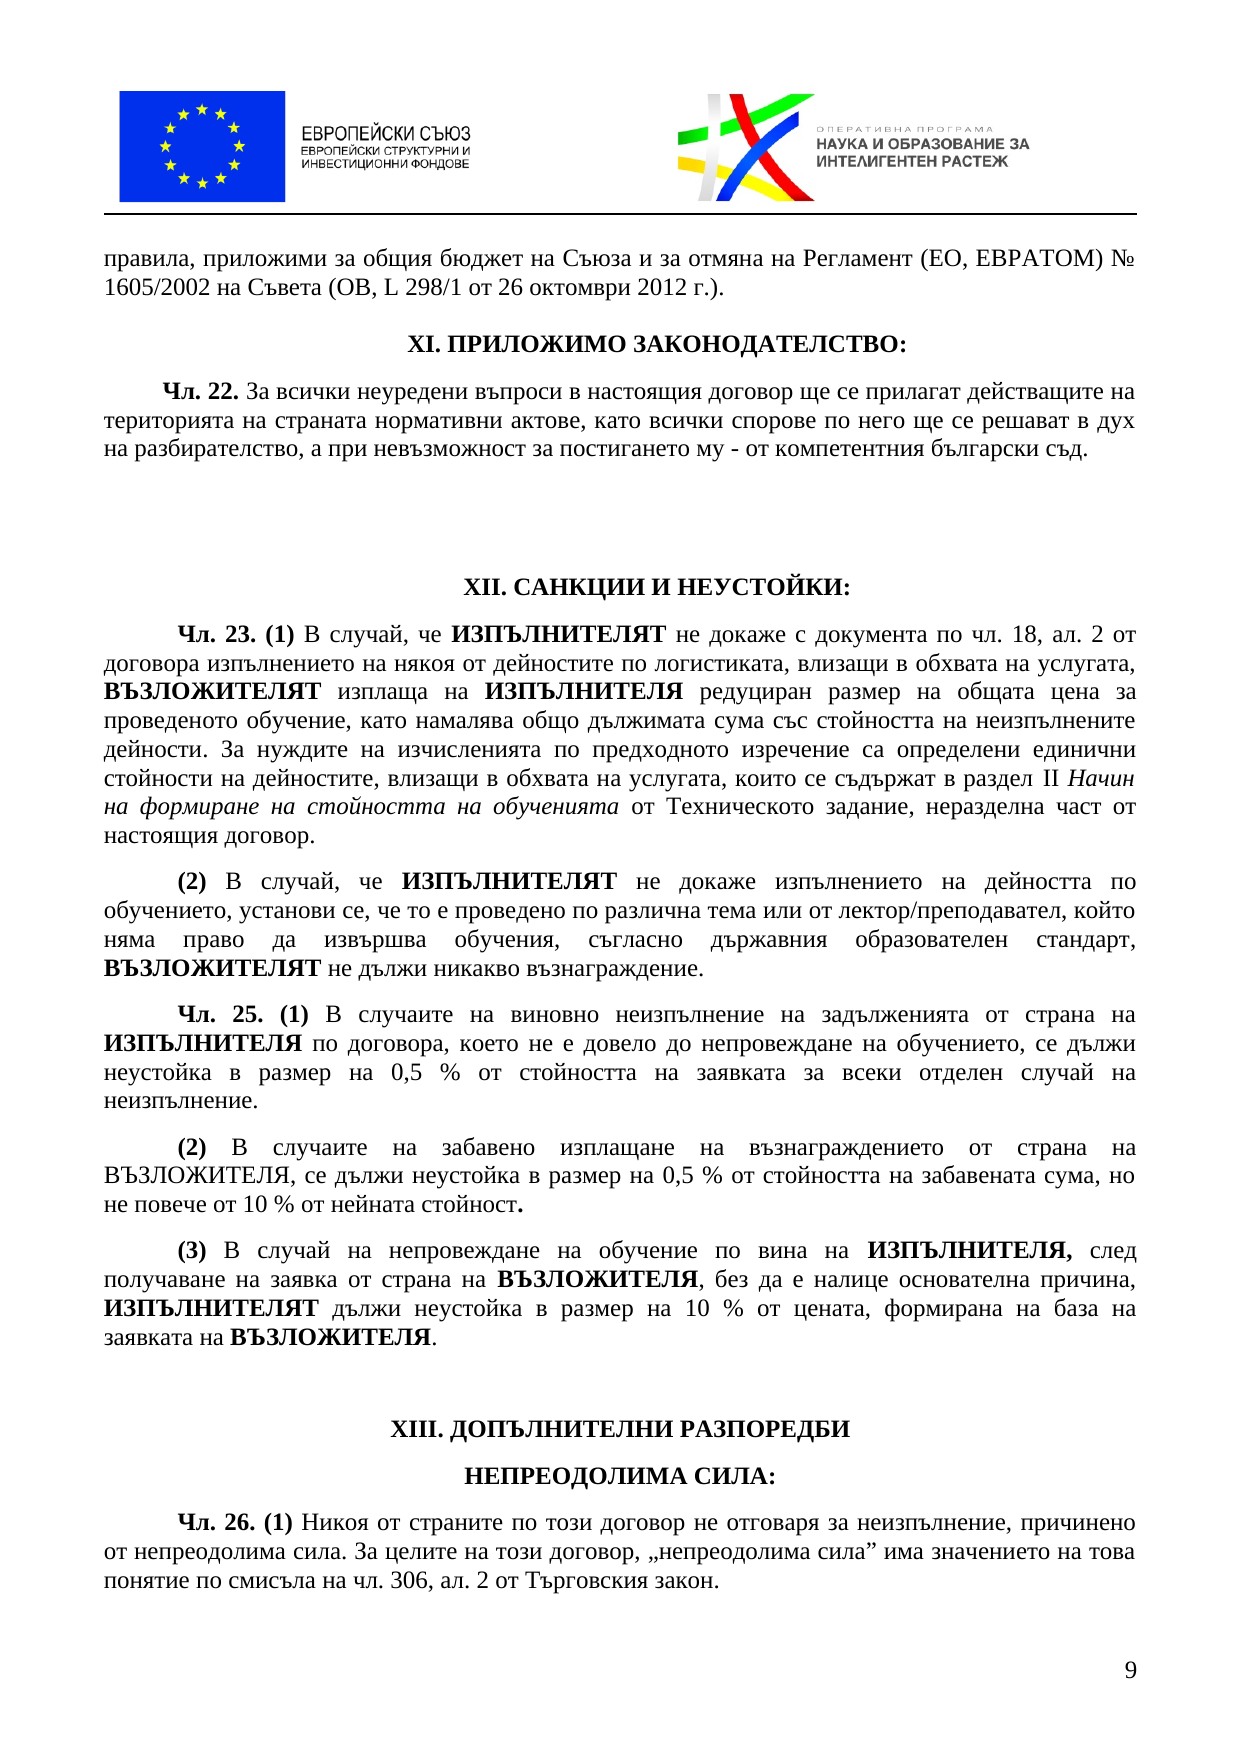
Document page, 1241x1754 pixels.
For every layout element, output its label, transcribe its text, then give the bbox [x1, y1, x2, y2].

text XIII. ДОПЪЛНИТЕЛНИ РАЗПОРЕДБИ [103, 1414, 1137, 1443]
text XI. ПРИЛОЖИМО ЗАКОНОДАТЕЛСТВО: [103, 329, 1137, 358]
text Чл. 23. (1) В случай, че ИЗПЪЛНИТЕЛЯТ не докаже с документа по чл. 18, ал. 2 от договора изпълнението на някоя от дейностите по логистиката, влизащи в обхвата на услугата, ВЪЗЛОЖИТЕЛЯТ изплаща на ИЗПЪЛНИТЕЛЯ редуциран размер на общата цена за проведеното обучение, като намалява общо дължимата сума със стойността на неизпълнените дейности. За нуждите на изчисленията по предходното изречение са определени единични стойности на дейностите, влизащи в обхвата на услугата, които се съдържат в раздел II Начин на формиране на стойността на обученията от Техническото задание, неразделна част от настоящия договор. [103, 619, 1137, 849]
text (2) В случаите на забавено изплащане на възнаграждението от страна на ВЪЗЛОЖИТЕЛЯ, се дължи неустойка в размер на 0,5 % от стойността на забавената сума, но не повече от 10 % от нейната стойност. [103, 1132, 1137, 1218]
text XII. САНКЦИИ И НЕУСТОЙКИ: [103, 572, 1137, 601]
text Чл. 25. (1) В случаите на виновно неизпълнение на задълженията от страна на ИЗПЪЛНИТЕЛЯ по договора, което не е довело до непровеждане на обучението, се дължи неустойка в размер на 0,5 % от стойността на заявката за всеки отделен случай на неизпълнение. [103, 999, 1137, 1114]
text НЕПРЕОДОЛИМА СИЛА: [103, 1461, 1137, 1489]
text (2) В случай, че ИЗПЪЛНИТЕЛЯТ не докаже изпълнението на дейността по обучението, установи се, че то е проведено по различна тема или от лектор/преподавател, който няма право да извършва обучения, съгласно държавния образователен стандарт, ВЪЗЛОЖИТЕЛЯТ не дължи никакво възнаграждение. [103, 866, 1137, 981]
picture [663, 74, 1049, 211]
picture [103, 73, 510, 211]
text (3) В случай на непровеждане на обучение по вина на ИЗПЪЛНИТЕЛЯ, след получаване на заявка от страна на ВЪЗЛОЖИТЕЛЯ, без да е налице основателна причина, ИЗПЪЛНИТЕЛЯТ дължи неустойка в размер на 10 % от цената, формирана на база на заявката на ВЪЗЛОЖИТЕЛЯ. [103, 1236, 1137, 1351]
text Чл. 22. За всички неуредени въпроси в настоящия договор ще се прилагат действащите на територията на страната нормативни актове, като всички спорове по него ще се решават в дух на разбирателство, а при невъзможност за постигането му - от компетентния български съд. [103, 376, 1137, 462]
text Чл. 26. (1) Никоя от страните по този договор не отговаря за неизпълнение, причинено от непреодолима сила. За целите на този договор, „непреодолима сила” има значението на това понятие по смисъла на чл. 306, ал. 2 от Търговския закон. [103, 1507, 1137, 1593]
